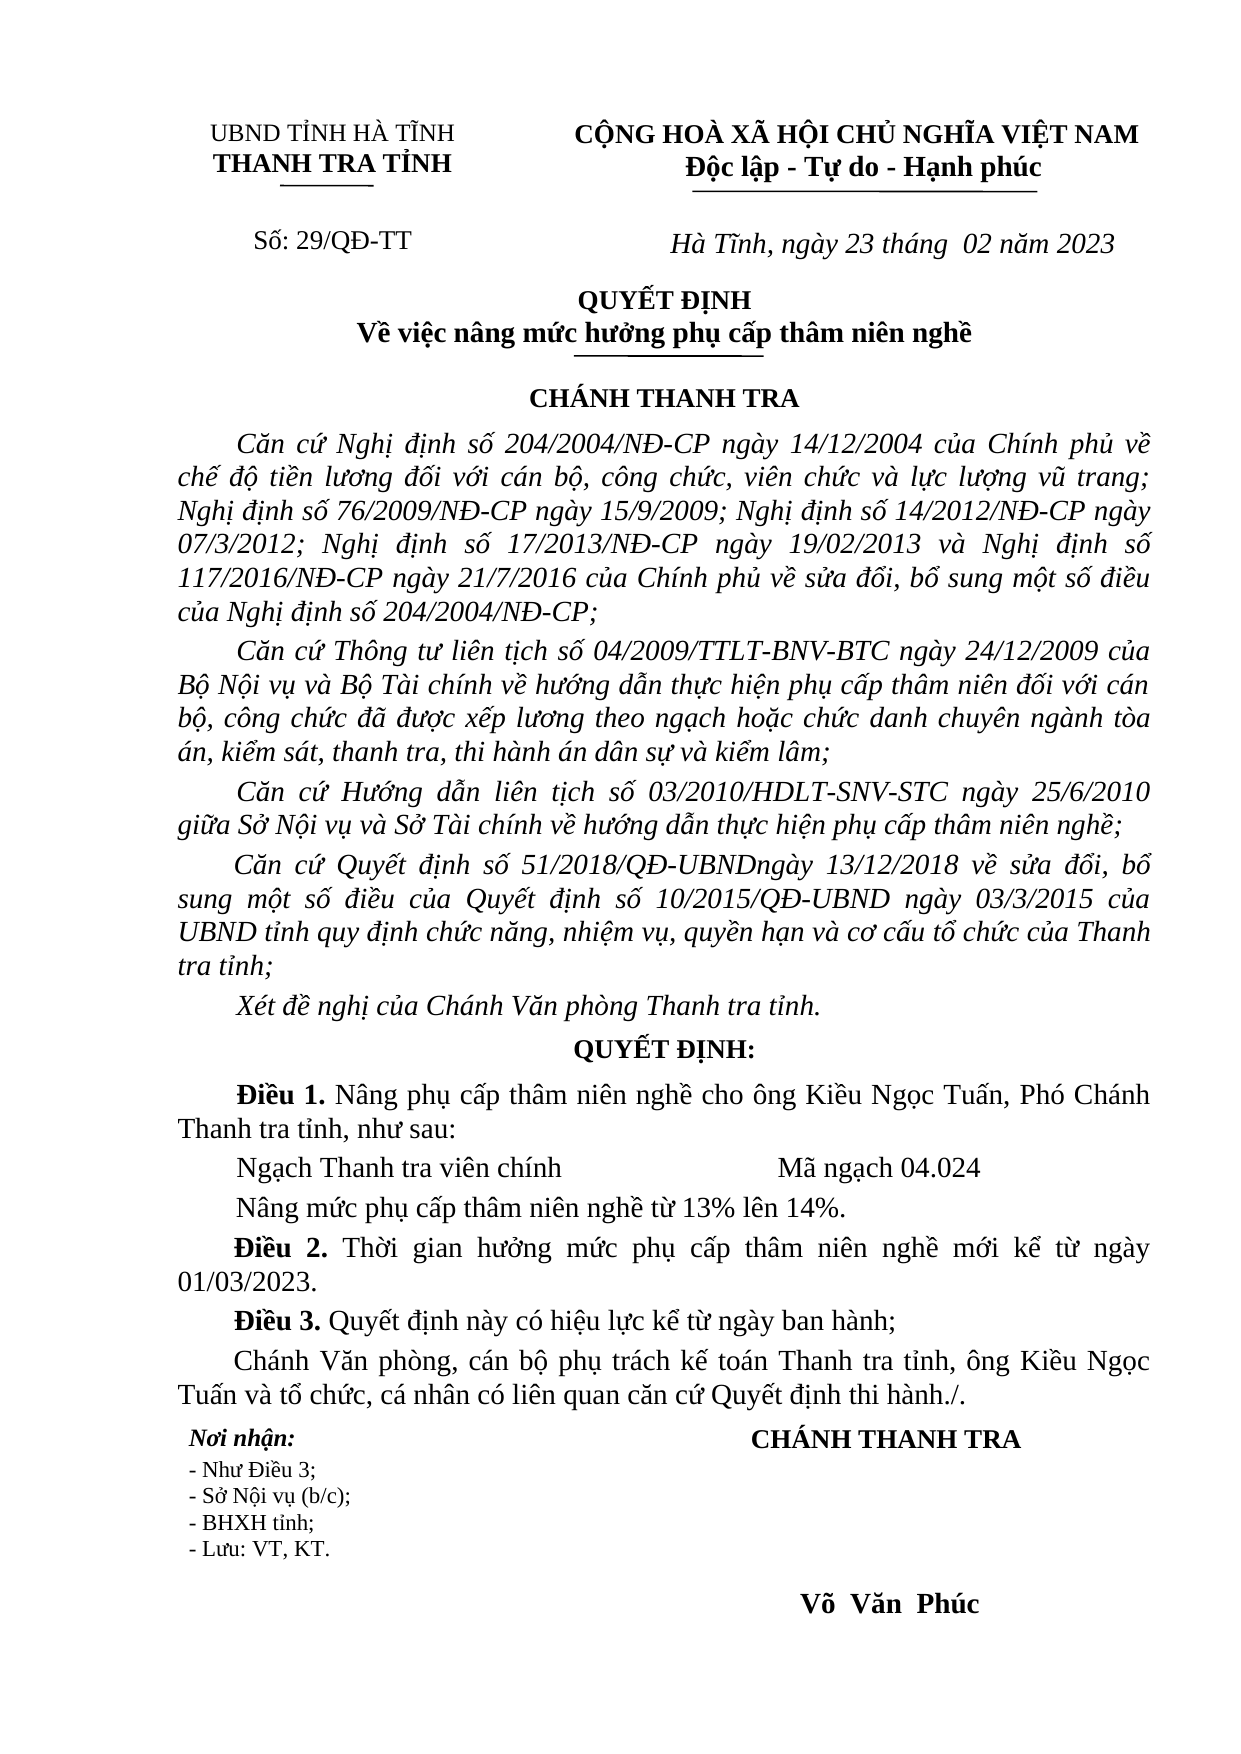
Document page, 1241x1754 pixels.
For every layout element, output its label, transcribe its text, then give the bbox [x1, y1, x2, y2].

text Điều 3. Quyết định này có hiệu lực kể từ ngày ban hành; [177, 1303, 1152, 1337]
subtitle CHÁNH THANH TRA [177, 382, 1152, 413]
text Điều 1. Nâng phụ cấp thâm niên nghề cho ông Kiều Ngọc Tuấn, Phó Chánh Thanh tra tỉnh, như sau: [177, 1077, 1152, 1144]
text Căn cứ Quyết định số 51/2018/QĐ-UBNDngày 13/12/2018 về sửa đổi, bổ sung một số điều của Quyết định số 10/2015/QĐ-UBND ngày 03/3/2015 của UBND tỉnh quy định chức năng, nhiệm vụ, quyền hạn và cơ cấu tổ chức của Thanh tra tỉnh; [177, 847, 1152, 981]
text QUYẾT ĐỊNH [177, 284, 1152, 315]
table_header Nơi nhận: - Như Điều 3; - Sở Nội vụ (b/c); - BHXH tỉnh; - Lưu: VT, KT. [177, 1423, 605, 1619]
text QUYẾT ĐỊNH: [177, 1034, 1152, 1065]
text Xét đề nghị của Chánh Văn phòng Thanh tra tỉnh. [177, 988, 1152, 1021]
text Ngạch Thanh tra viên chính Mã ngạch 04.024 [177, 1151, 1152, 1184]
text Chánh Văn phòng, cán bộ phụ trách kế toán Thanh tra tỉnh, ông Kiều Ngọc Tuấn và tổ chức, cá nhân có liên quan căn cứ Quyết định thi hành./. [177, 1343, 1152, 1410]
table_header UBND TỈNH HÀ TĨNH THANH TRA TỈNH Số: 29/QĐ-TT [177, 118, 487, 260]
text Điều 2. Thời gian hưởng mức phụ cấp thâm niên nghề mới kể từ ngày 01/03/2023. [177, 1230, 1152, 1297]
text Căn cứ Thông tư liên tịch số 04/2009/TTLT-BNV-BTC ngày 24/12/2009 của Bộ Nội vụ và Bộ Tài chính về hướng dẫn thực hiện phụ cấp thâm niên đối với cán bộ, công chức đã được xếp lương theo ngạch hoặc chức danh chuyên ngành tòa án, kiểm sát, thanh tra, thi hành án dân sự và kiểm lâm; [177, 633, 1152, 768]
text Nâng mức phụ cấp thâm niên nghề từ 13% lên 14%. [177, 1190, 1152, 1224]
text Về việc nâng mức hưởng phụ cấp thâm niên nghề [177, 315, 1152, 349]
text Căn cứ Nghị định số 204/2004/NĐ-CP ngày 14/12/2004 của Chính phủ về chế độ tiền lương đối với cán bộ, công chức, viên chức và lực lượng vũ trang; Nghị định số 76/2009/NĐ-CP ngày 15/9/2009; Nghị định số 14/2012/NĐ-CP ngày 07/3/2012; Nghị định số 17/2013/NĐ-CP ngày 19/02/2013 và Nghị định số 117/2016/NĐ-CP ngày 21/7/2016 của Chính phủ về sửa đổi, bổ sung một số điều của Nghị định số 204/2004/NĐ-CP; [177, 426, 1152, 627]
table_header CỘNG HOÀ XÃ HỘI CHỦ NGHĨA VIỆT NAM Độc lập - Tự do - Hạnh phúc Hà Tĩnh, ngày 23 tháng 02 năm 2023 [488, 118, 1152, 260]
text Căn cứ Hướng dẫn liên tịch số 03/2010/HDLT-SNV-STC ngày 25/6/2010 giữa Sở Nội vụ và Sở Tài chính về hướng dẫn thực hiện phụ cấp thâm niên nghề; [177, 774, 1152, 841]
table_header CHÁNH THANH TRA Võ Văn Phúc [605, 1423, 1167, 1619]
